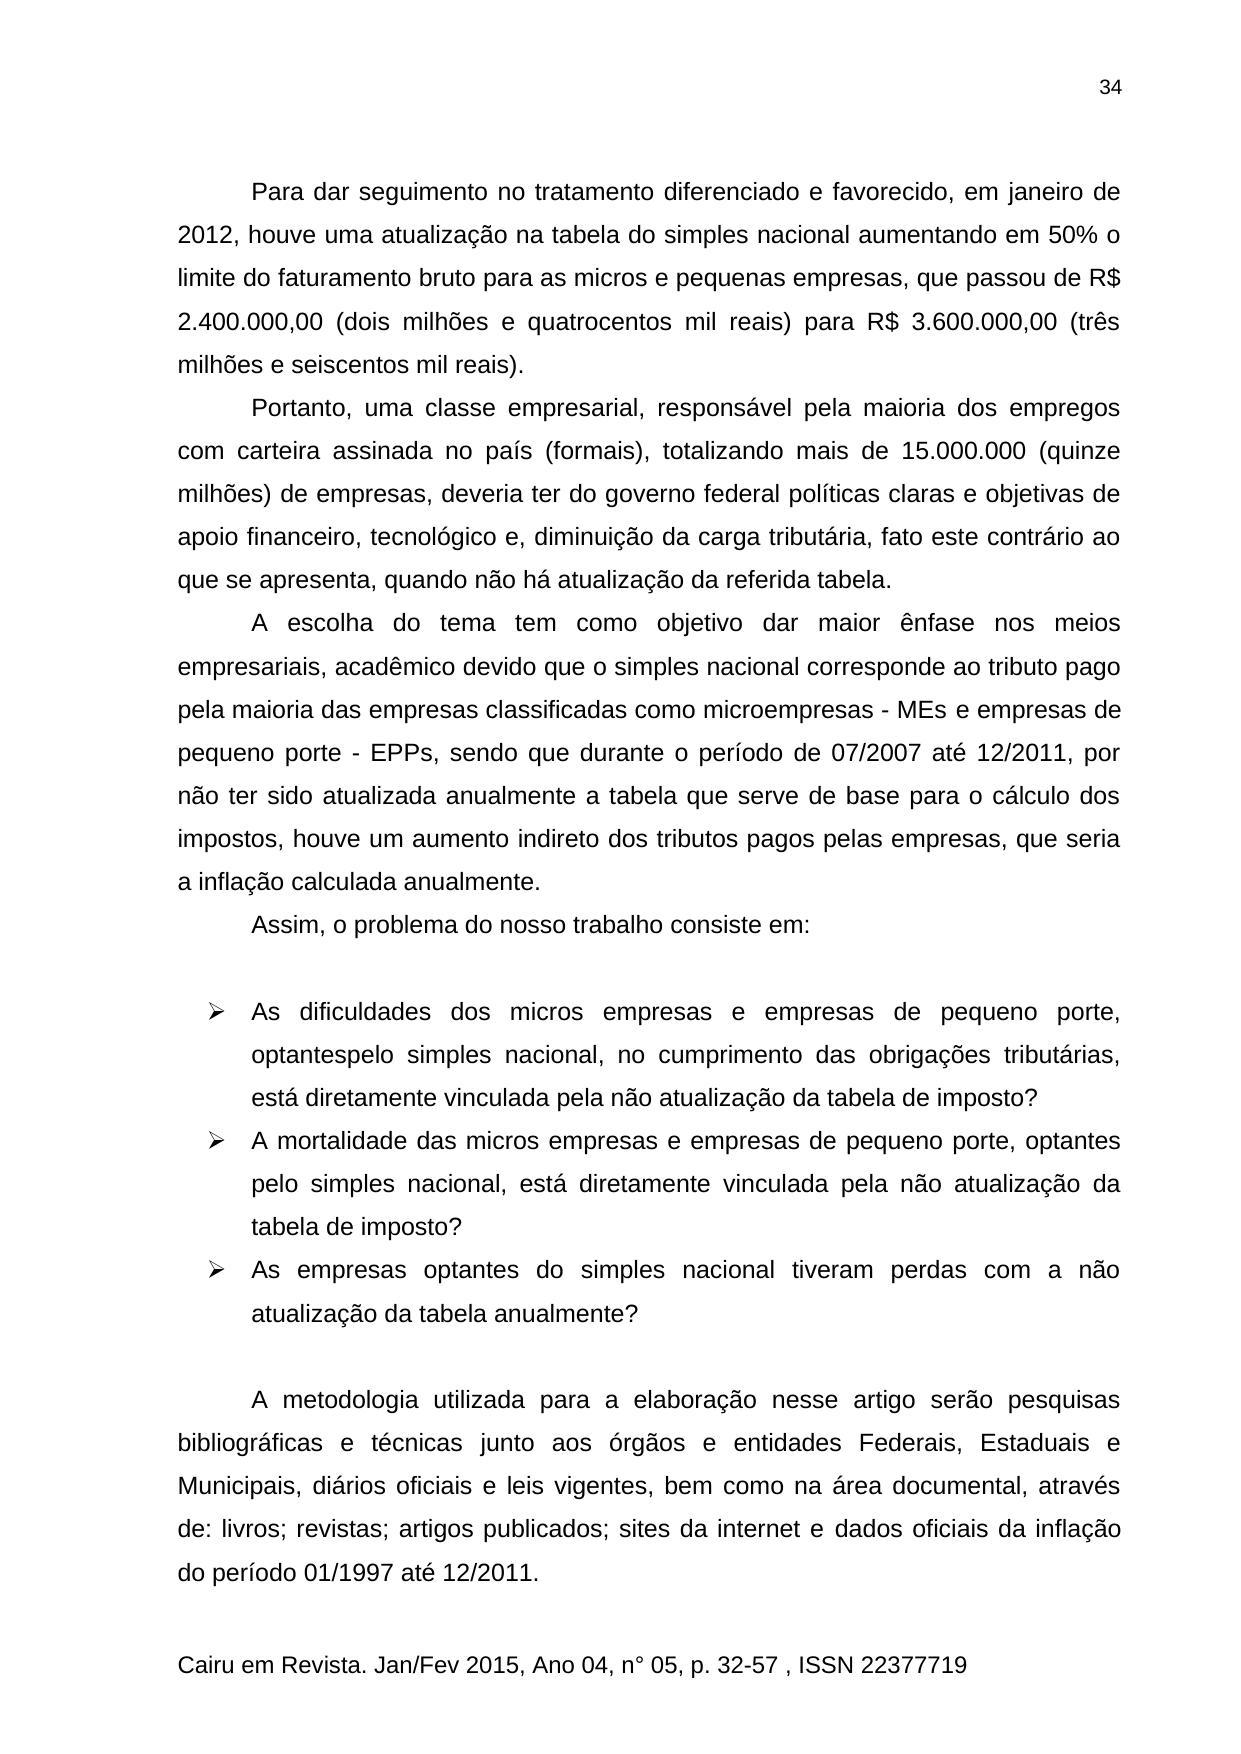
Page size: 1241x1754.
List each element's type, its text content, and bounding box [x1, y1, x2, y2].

list As dificuldades dos micros empresas e empresas de pequeno porte, optantespelo simples nacional, no cumprimento das obrigações tributárias, está diretamente vinculada pela não atualização da tabela de imposto? [207, 997, 1122, 1112]
list As empresas optantes do simples nacional tiveram perdas com a não atualização da tabela anualmente? [207, 1256, 1122, 1327]
list A mortalidade das micros empresas e empresas de pequeno porte, optantes pelo simples nacional, está diretamente vinculada pela não atualização da tabela de imposto? [207, 1126, 1122, 1241]
text Para dar seguimento no tratamento diferenciado e favorecido, em janeiro de 2012, houve uma atualização na tabela do simples nacional aumentando em 50% o limite do faturamento bruto para as micros e pequenas empresas, que passou de R$ 2.400.000,00 (dois milhões e quatrocentos mil reais) para R$ 3.600.000,00 (três milhões e seiscentos mil reais). [177, 177, 1122, 378]
text Assim, o problema do nosso trabalho consiste em: [177, 910, 1122, 939]
text A metodologia utilizada para a elaboração nesse artigo serão pesquisas bibliográficas e técnicas junto aos órgãos e entidades Federais, Estaduais e Municipais, diários oficiais e leis vigentes, bem como na área documental, através de: livros; revistas; artigos publicados; sites da internet e dados oficiais da inflação do período 01/1997 até 12/2011. [177, 1385, 1122, 1586]
text A escolha do tema tem como objetivo dar maior ênfase nos meios empresariais, acadêmico devido que o simples nacional corresponde ao tributo pago pela maioria das empresas classificadas como microempresas - MEs e empresas de pequeno porte - EPPs, sendo que durante o período de 07/2007 até 12/2011, por não ter sido atualizada anualmente a tabela que serve de base para o cálculo dos impostos, houve um aumento indireto dos tributos pagos pelas empresas, que seria a inflação calculada anualmente. [177, 680, 1122, 896]
text A escolha do tema tem como objetivo dar maior ênfase nos meios empresariais, acadêmico devido que o simples nacional corresponde ao tributo pago pela maioria das empresas classificadas como microempresas - MEs e empresas de pequeno porte - EPPs, sendo que durante o período de 07/2007 até 12/2011, por não ter sido atualizada anualmente a tabela que serve de base para o cálculo dos impostos, houve um aumento indireto dos tributos pagos pelas empresas, que seria a inflação calculada anualmente. [177, 608, 1122, 652]
text Portanto, uma classe empresarial, responsável pela maioria dos empregos com carteira assinada no país (formais), totalizando mais de 15.000.000 (quinze milhões) de empresas, deveria ter do governo federal políticas claras e objetivas de apoio financeiro, tecnológico e, diminuição da carga tributária, fato este contrário ao que se apresenta, quando não há atualização da referida tabela. [177, 393, 1122, 594]
